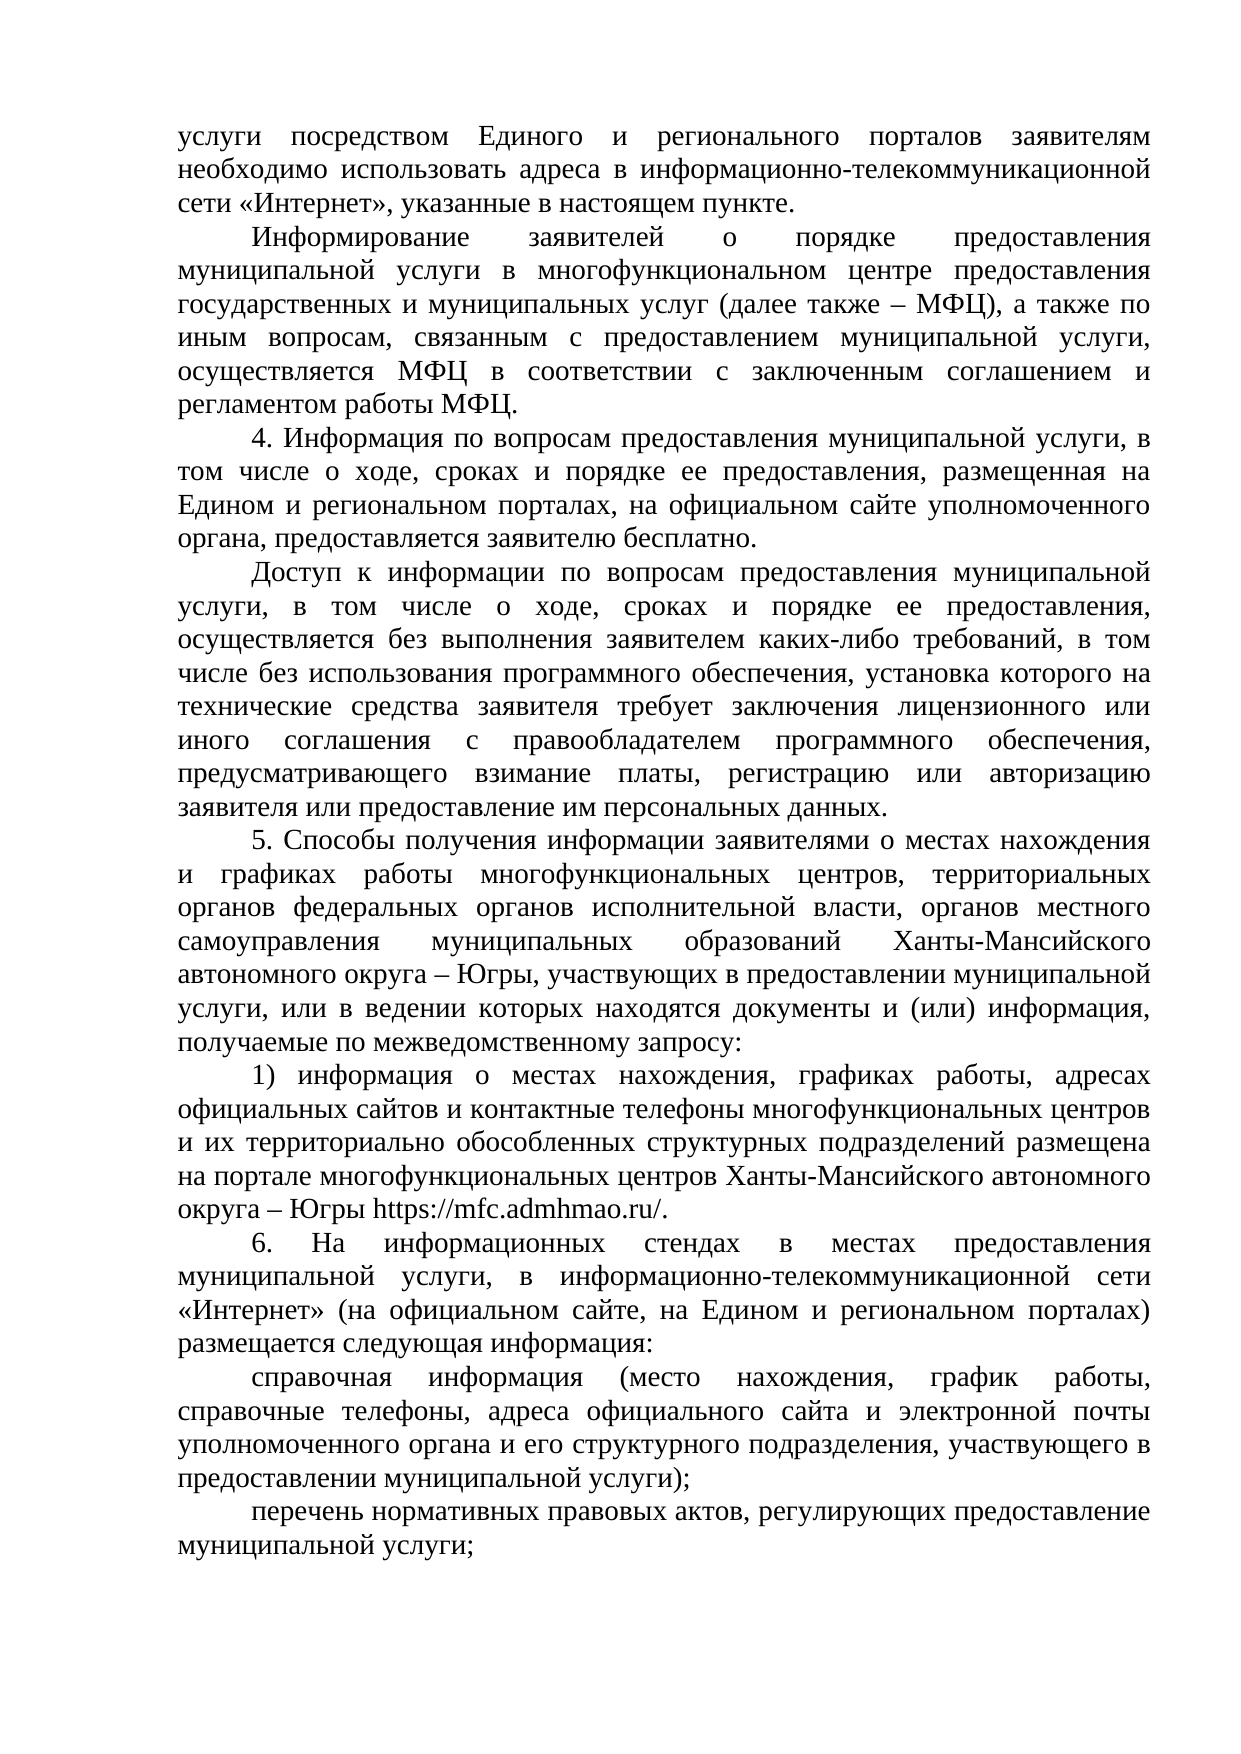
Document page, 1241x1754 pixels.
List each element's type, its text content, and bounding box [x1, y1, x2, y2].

text 5. Способы получения информации заявителями о местах нахождения и графиках работы многофункциональных центров, территориальных органов федеральных органов исполнительной власти, органов местного самоуправления муниципальных образований Ханты-Мансийского автономного округа – Югры, участвующих в предоставлении муниципальной услуги, или в ведении которых находятся документы и (или) информация, получаемые по межведомственному запросу: [177, 822, 1152, 1057]
text перечень нормативных правовых актов, регулирующих предоставление муниципальной услуги; [177, 1493, 1152, 1560]
text 4. Информация по вопросам предоставления муниципальной услуги, в том числе о ходе, сроках и порядке ее предоставления, размещенная на Едином и региональном порталах, на официальном сайте уполномоченного органа, предоставляется заявителю бесплатно. [177, 420, 1152, 554]
text справочная информация (место нахождения, график работы, справочные телефоны, адреса официального сайта и электронной почты уполномоченного органа и его структурного подразделения, участвующего в предоставлении муниципальной услуги); [177, 1359, 1152, 1493]
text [177, 118, 1152, 219]
text Информирование заявителей о порядке предоставления муниципальной услуги в многофункциональном центре предоставления государственных и муниципальных услуг (далее также – МФЦ), а также по иным вопросам, связанным с предоставлением муниципальной услуги, осуществляется МФЦ в соответствии с заключенным соглашением и регламентом работы МФЦ. [177, 219, 1152, 420]
text 1) информация о местах нахождения, графиках работы, адресах официальных сайтов и контактные телефоны многофункциональных центров и их территориально обособленных структурных подразделений размещена на портале многофункциональных центров Ханты-Мансийского автономного округа – Югры https://HYPERLINK "https://mfc.admhmao.ru/"mfcHYPERLINK "https://mfc.admhmao.ru/".admhmao.ru/. [177, 1057, 1152, 1225]
text 6. На информационных стендах в местах предоставления муниципальной услуги, в информационно-телекоммуникационной сети «Интернет» (на официальном сайте, на Едином и региональном порталах) размещается следующая информация: [177, 1225, 1152, 1359]
text Доступ к информации по вопросам предоставления муниципальной услуги, в том числе о ходе, сроках и порядке ее предоставления, осуществляется без выполнения заявителем каких-либо требований, в том числе без использования программного обеспечения, установка которого на технические средства заявителя требует заключения лицензионного или иного соглашения с правообладателем программного обеспечения, предусматривающего взимание платы, регистрацию или авторизацию заявителя или предоставление им персональных данных. [177, 554, 1152, 822]
